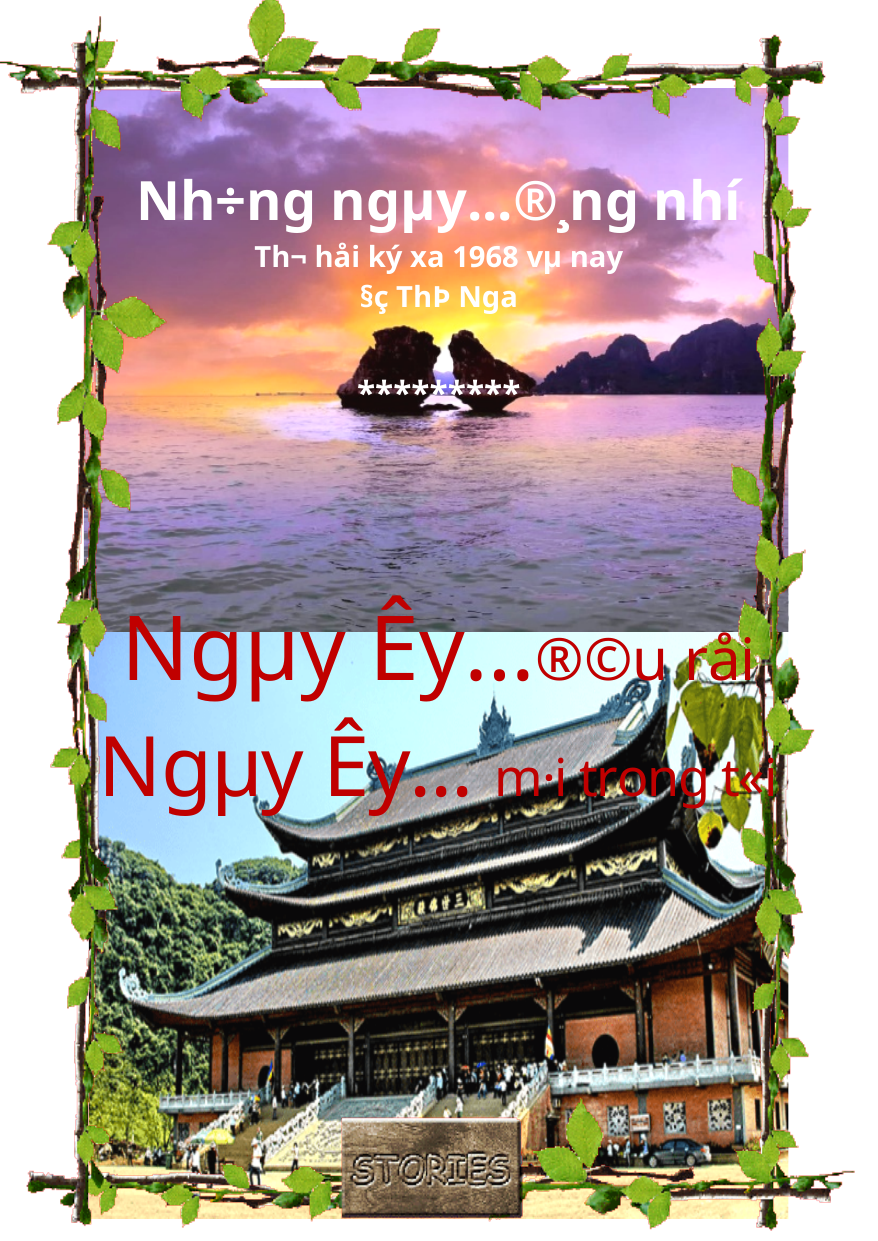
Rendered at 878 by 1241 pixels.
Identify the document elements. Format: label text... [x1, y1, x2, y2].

text Ngµy Êy…®©u råi [89, 585, 788, 707]
text ********* [89, 369, 788, 415]
text §ç ThÞ Nga [89, 276, 788, 316]
text Ngµy Êy... m·i trong t«i [89, 707, 788, 821]
text Nh÷ng ngµy...®¸ng nhí [89, 162, 788, 236]
text Th¬ håi ký x­a 1968 vµ nay [89, 236, 788, 276]
picture [0, 0, 878, 1241]
